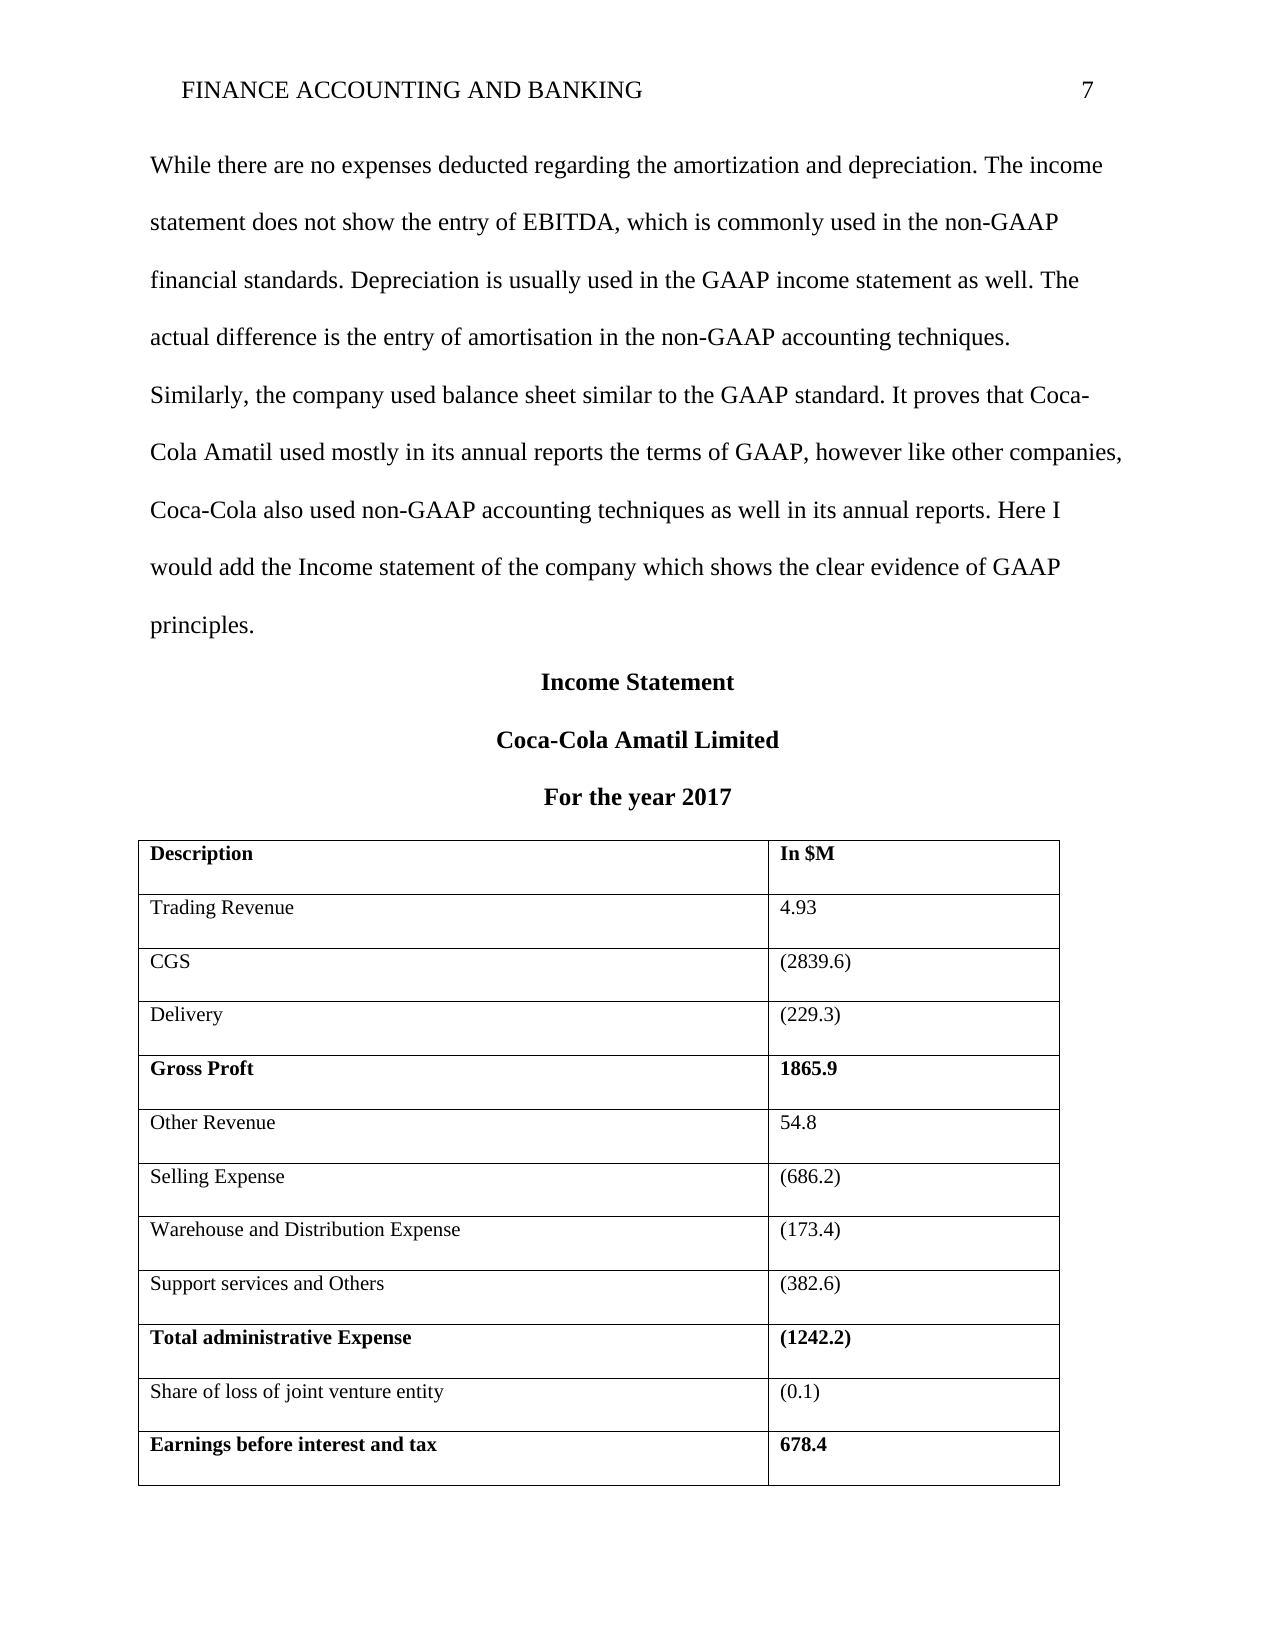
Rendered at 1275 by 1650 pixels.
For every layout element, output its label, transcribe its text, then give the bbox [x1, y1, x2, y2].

table_cell Earnings before interest and tax [139, 1432, 768, 1485]
table_cell Warehouse and Distribution Expense [139, 1217, 768, 1270]
table_cell (173.4) [769, 1217, 1059, 1270]
table_cell 54.8 [769, 1110, 1059, 1162]
table_cell (1242.2) [769, 1325, 1059, 1377]
table_header In $M [769, 841, 1059, 894]
table_header Description [139, 841, 768, 894]
table_cell Selling Expense [139, 1164, 768, 1216]
table_cell Total administrative Expense [139, 1325, 768, 1377]
table_cell (686.2) [769, 1164, 1059, 1216]
text For the year 2017 [150, 782, 1125, 811]
table_cell Share of loss of joint venture entity [139, 1379, 768, 1431]
text Similarly, the company used balance sheet similar to the GAAP standard. It proves that Coca-Cola Amatil used mostly in its annual reports the terms of GAAP, however like other companies, Coca-Cola also used non-GAAP accounting techniques as well in its annual reports. Here I would add the Income statement of the company which shows the clear evidence of GAAP principles. [150, 380, 1125, 639]
table_cell Support services and Others [139, 1271, 768, 1324]
table_cell (2839.6) [769, 949, 1059, 1001]
table_cell 1865.9 [769, 1056, 1059, 1109]
table_cell CGS [139, 949, 768, 1001]
table_cell (382.6) [769, 1271, 1059, 1324]
table_cell 678.4 [769, 1432, 1059, 1485]
table_cell (0.1) [769, 1379, 1059, 1431]
table_cell (229.3) [769, 1002, 1059, 1055]
text Coca-Cola Amatil Limited [150, 725, 1125, 754]
table_cell Trading Revenue [139, 895, 768, 947]
table_cell Gross Proft [139, 1056, 768, 1109]
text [150, 150, 1125, 351]
table_cell Delivery [139, 1002, 768, 1055]
table_cell 4.93 [769, 895, 1059, 947]
text Income Statement [150, 667, 1125, 696]
table_cell Other Revenue [139, 1110, 768, 1162]
